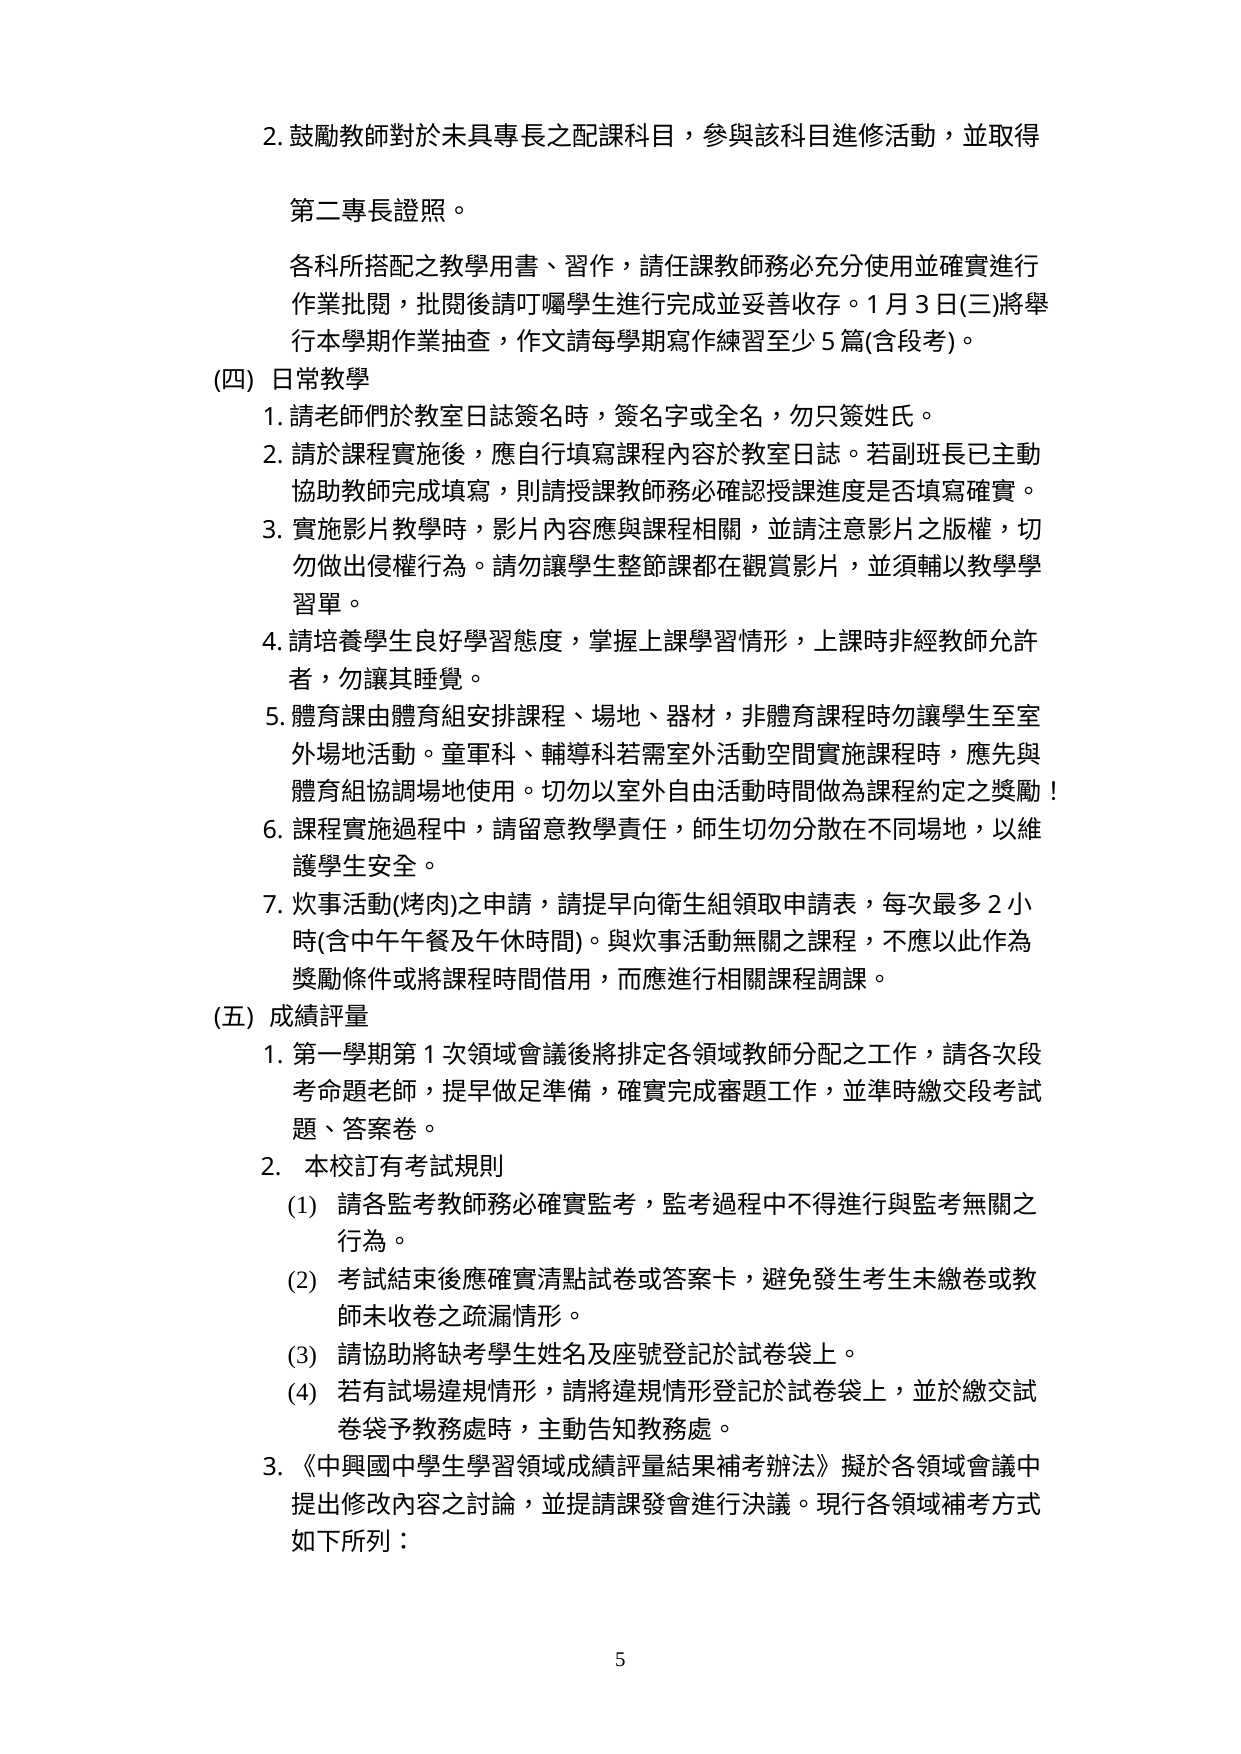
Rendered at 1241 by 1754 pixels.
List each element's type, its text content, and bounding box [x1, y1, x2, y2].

list 課程實施過程中，請留意教學責任，師生切勿分散在不同場地，以維護學生安全。 [262, 809, 1053, 884]
list 成績評量 [214, 996, 1053, 1034]
text 各科所搭配之教學用書、習作，請任課教師務必充分使用並確實進行作業批閱，批閱後請叮囑學生進行完成並妥善收存。1月3日(三)將舉行本學期作業抽查，作文請每學期寫作練習至少5篇(含段考)。 [289, 246, 1053, 359]
list 《中興國中學生學習領域成績評量結果補考辦法》擬於各領域會議中提出修改內容之討論，並提請課發會進行決議。現行各領域補考方式如下所列： [262, 1446, 1053, 1559]
list 請老師們於教室日誌簽名時，簽名字或全名，勿只簽姓氏。 [262, 396, 1053, 434]
list 請培養學生良好學習態度，掌握上課學習情形，上課時非經教師允許者，勿讓其睡覺。 [262, 621, 1053, 696]
list 鼓勵教師對於未具專長之配課科目，參與該科目進修活動，並取得第二專長證照。 [262, 96, 1053, 246]
list 體育課由體育組安排課程、場地、器材，非體育課程時勿讓學生至室外場地活動。童軍科、輔導科若需室外活動空間實施課程時，應先與體育組協調場地使用。切勿以室外自由活動時間做為課程約定之獎勵！ [265, 696, 1053, 809]
list 若有試場違規情形，請將違規情形登記於試卷袋上，並於繳交試卷袋予教務處時，主動告知教務處。 [287, 1371, 1053, 1446]
list 第一學期第1次領域會議後將排定各領域教師分配之工作，請各次段考命題老師，提早做足準備，確實完成審題工作，並準時繳交段考試題、答案卷。 [262, 1034, 1053, 1146]
list 炊事活動(烤肉)之申請，請提早向衛生組領取申請表，每次最多2小時(含中午午餐及午休時間)。與炊事活動無關之課程，不應以此作為獎勵條件或將課程時間借用，而應進行相關課程調課。 [262, 884, 1053, 996]
list 本校訂有考試規則 [260, 1146, 1053, 1184]
list 日常教學 [214, 359, 1053, 396]
list 請於課程實施後，應自行填寫課程內容於教室日誌。若副班長已主動協助教師完成填寫，則請授課教師務必確認授課進度是否填寫確實。 [262, 434, 1053, 509]
list 請協助將缺考學生姓名及座號登記於試卷袋上。 [287, 1334, 1053, 1371]
list 請各監考教師務必確實監考，監考過程中不得進行與監考無關之行為。 [287, 1184, 1053, 1259]
list 實施影片教學時，影片內容應與課程相關，並請注意影片之版權，切勿做出侵權行為。請勿讓學生整節課都在觀賞影片，並須輔以教學學習單。 [262, 509, 1053, 621]
list 考試結束後應確實清點試卷或答案卡，避免發生考生未繳卷或教師未收卷之疏漏情形。 [287, 1259, 1053, 1334]
